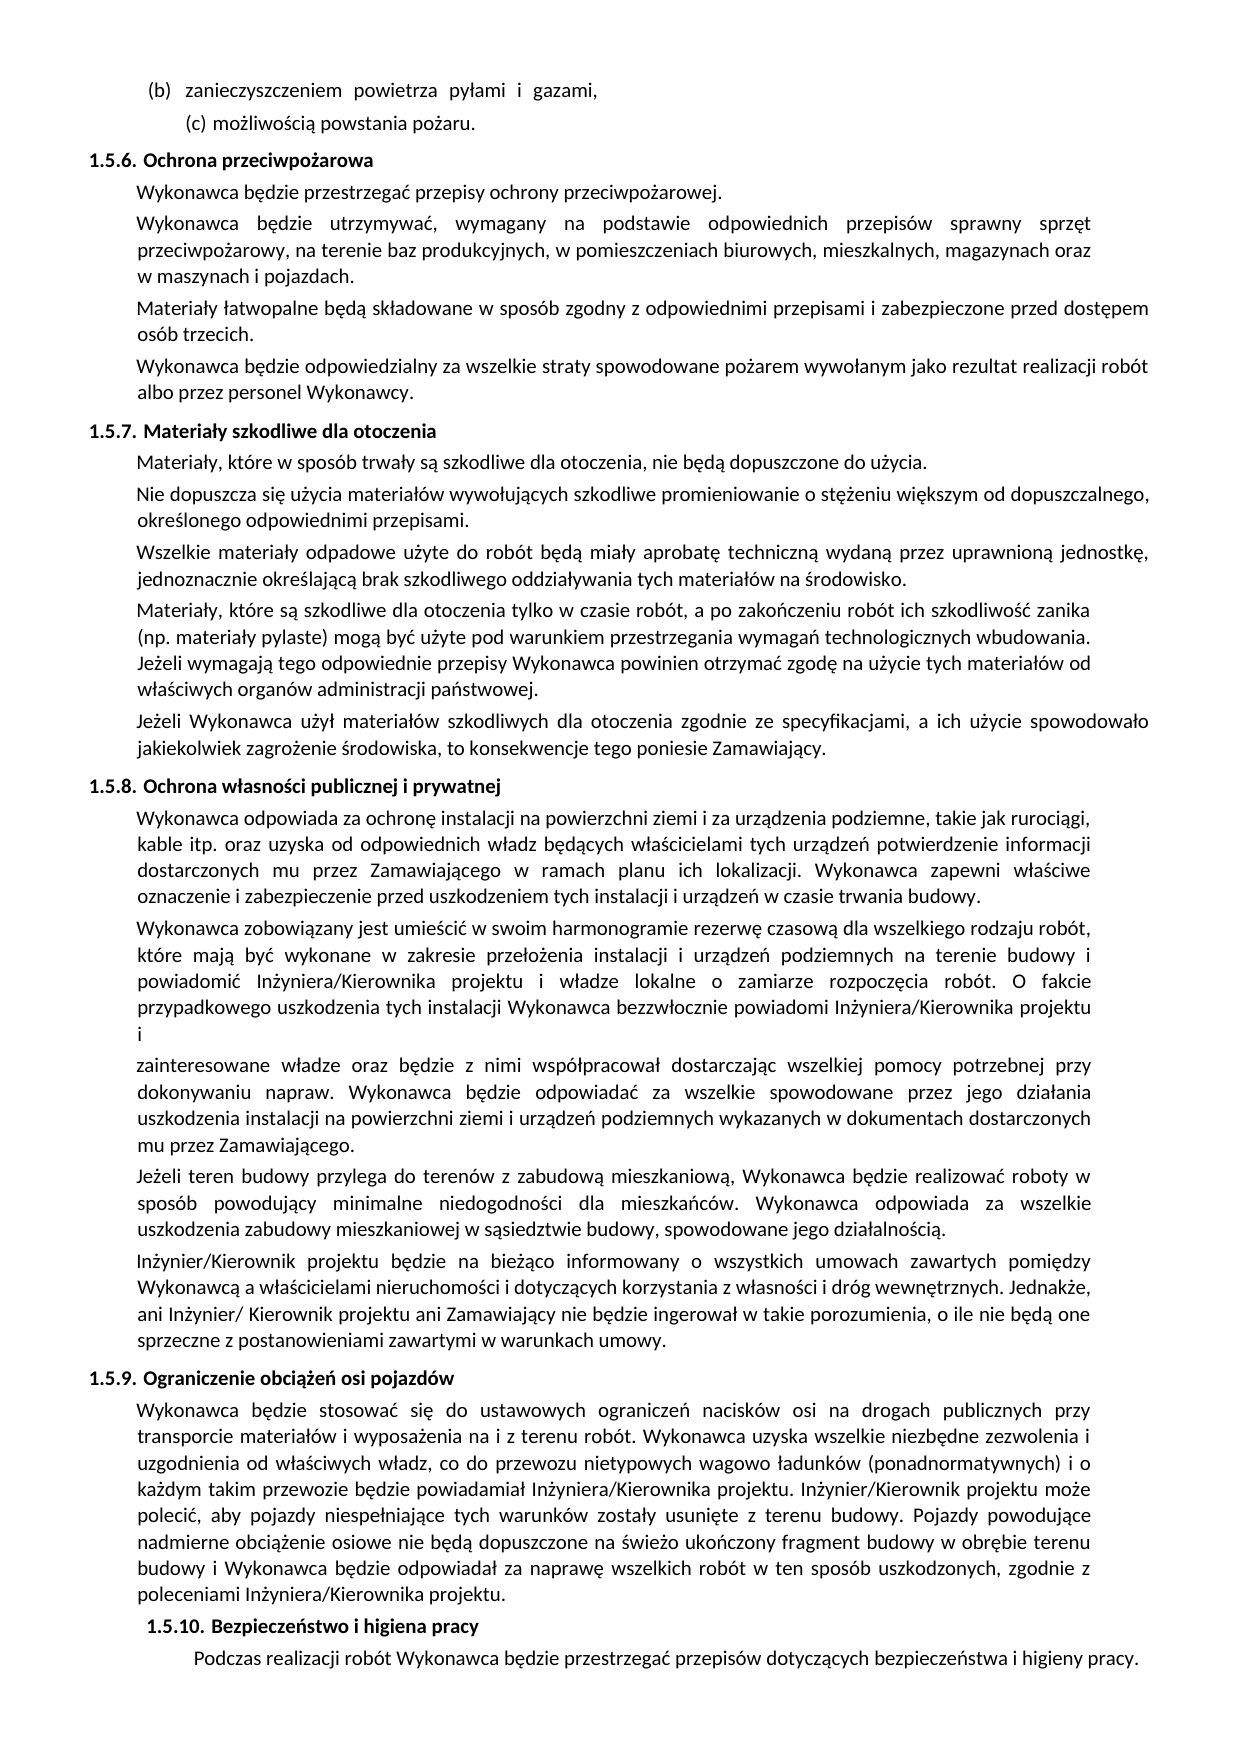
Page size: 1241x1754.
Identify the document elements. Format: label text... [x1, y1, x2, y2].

text Wykonawca będzie odpowiedzialny za wszelkie straty spowodowane pożarem wywołanym jako rezultat realizacji robót albo przez personel Wykonawcy. [136, 353, 1151, 405]
subtitle 1.5.9. Ograniczenie obciążeń osi pojazdów [89, 1365, 1152, 1391]
text Wszelkie materiały odpadowe użyte do robót będą miały aprobatę techniczną wydaną przez uprawnioną jednostkę, jednoznacznie określającą brak szkodliwego oddziaływania tych materiałów na środowisko. [136, 539, 1151, 591]
text Materiały, które w sposób trwały są szkodliwe dla otoczenia, nie będą dopuszczone do użycia. [136, 449, 1151, 475]
text Materiały, które są szkodliwe dla otoczenia tylko w czasie robót, a po zakończeniu robót ich szkodliwość zanika (np. materiały pylaste) mogą być użyte pod warunkiem przestrzegania wymagań technologicznych wbudowania. Jeżeli wymagają tego odpowiednie przepisy Wykonawca powinien otrzymać zgodę na użycie tych materiałów od właściwych organów administracji państwowej. [136, 598, 1093, 702]
subtitle 1.5.8. Ochrona własności publicznej i prywatnej [89, 773, 1152, 798]
text Wykonawca odpowiada za ochronę instalacji na powierzchni ziemi i za urządzenia podziemne, takie jak rurociągi, kable itp. oraz uzyska od odpowiednich władz będących właścicielami tych urządzeń potwierdzenie informacji dostarczonych mu przez Zamawiającego w ramach planu ich lokalizacji. Wykonawca zapewni właściwe oznaczenie i zabezpieczenie przed uszkodzeniem tych instalacji i urządzeń w czasie trwania budowy. [136, 805, 1092, 909]
text Materiały łatwopalne będą składowane w sposób zgodny z odpowiednimi przepisami i zabezpieczone przed dostępem osób trzecich. [136, 295, 1151, 347]
text Podczas realizacji robót Wykonawca będzie przestrzegać przepisów dotyczących bezpieczeństwa i higieny pracy. [193, 1645, 1151, 1671]
text Wykonawca będzie stosować się do ustawowych ograniczeń nacisków osi na drogach publicznych przy transporcie materiałów i wyposażenia na i z terenu robót. Wykonawca uzyska wszelkie niezbędne zezwolenia i uzgodnienia od właściwych władz, co do przewozu nietypowych wagowo ładunków (ponadnormatywnych) i o każdym takim przewozie będzie powiadamiał Inżyniera/Kierownika projektu. Inżynier/Kierownik projektu może polecić, aby pojazdy niespełniające tych warunków zostały usunięte z terenu budowy. Pojazdy powodujące nadmierne obciążenie osiowe nie będą dopuszczone na świeżo ukończony fragment budowy w obrębie terenu budowy i Wykonawca będzie odpowiadał za naprawę wszelkich robót w ten sposób uszkodzonych, zgodnie z poleceniami Inżyniera/Kierownika projektu. [136, 1397, 1092, 1607]
subtitle 1.5.6. Ochrona przeciwpożarowa [89, 147, 1152, 172]
subtitle 1.5.10. Bezpieczeństwo i higiena pracy [146, 1613, 1152, 1639]
text Wykonawca będzie przestrzegać przepisy ochrony przeciwpożarowej. [136, 179, 1151, 204]
text Nie dopuszcza się użycia materiałów wywołujących szkodliwe promieniowanie o stężeniu większym od dopuszczalnego, określonego odpowiednimi przepisami. [136, 481, 1151, 533]
text Wykonawca będzie utrzymywać, wymagany na podstawie odpowiednich przepisów sprawny sprzęt przeciwpożarowy, na terenie baz produkcyjnych, w pomieszczeniach biurowych, mieszkalnych, magazynach oraz w maszynach i pojazdach. [136, 211, 1093, 289]
text Jeżeli teren budowy przylega do terenów z zabudową mieszkaniową, Wykonawca będzie realizować roboty w sposób powodujący minimalne niedogodności dla mieszkańców. Wykonawca odpowiada za wszelkie uszkodzenia zabudowy mieszkaniowej w sąsiedztwie budowy, spowodowane jego działalnością. [136, 1163, 1092, 1242]
text zainteresowane władze oraz będzie z nimi współpracował dostarczając wszelkiej pomocy potrzebnej przy dokonywaniu napraw. Wykonawca będzie odpowiadać za wszelkie spowodowane przez jego działania uszkodzenia instalacji na powierzchni ziemi i urządzeń podziemnych wykazanych w dokumentach dostarczonych mu przez Zamawiającego. [136, 1053, 1093, 1157]
text Jeżeli Wykonawca użył materiałów szkodliwych dla otoczenia zgodnie ze specyfikacjami, a ich użycie spowodowało jakiekolwiek zagrożenie środowiska, to konsekwencje tego poniesie Zamawiający. [136, 708, 1151, 760]
list zanieczyszczeniem powietrza pyłami i gazami, (c) możliwością powstania pożaru. [148, 78, 598, 135]
subtitle 1.5.7. Materiały szkodliwe dla otoczenia [89, 418, 1152, 443]
text Inżynier/Kierownik projektu będzie na bieżąco informowany o wszystkich umowach zawartych pomiędzy Wykonawcą a właścicielami nieruchomości i dotyczących korzystania z własności i dróg wewnętrznych. Jednakże, ani Inżynier/ Kierownik projektu ani Zamawiający nie będzie ingerował w takie porozumienia, o ile nie będą one sprzeczne z postanowieniami zawartymi w warunkach umowy. [136, 1248, 1093, 1352]
text Wykonawca zobowiązany jest umieścić w swoim harmonogramie rezerwę czasową dla wszelkiego rodzaju robót, które mają być wykonane w zakresie przełożenia instalacji i urządzeń podziemnych na terenie budowy i powiadomić Inżyniera/Kierownika projektu i władze lokalne o zamiarze rozpoczęcia robót. O fakcie przypadkowego uszkodzenia tych instalacji Wykonawca bezzwłocznie powiadomi Inżyniera/Kierownika projektu i [136, 916, 1093, 1046]
